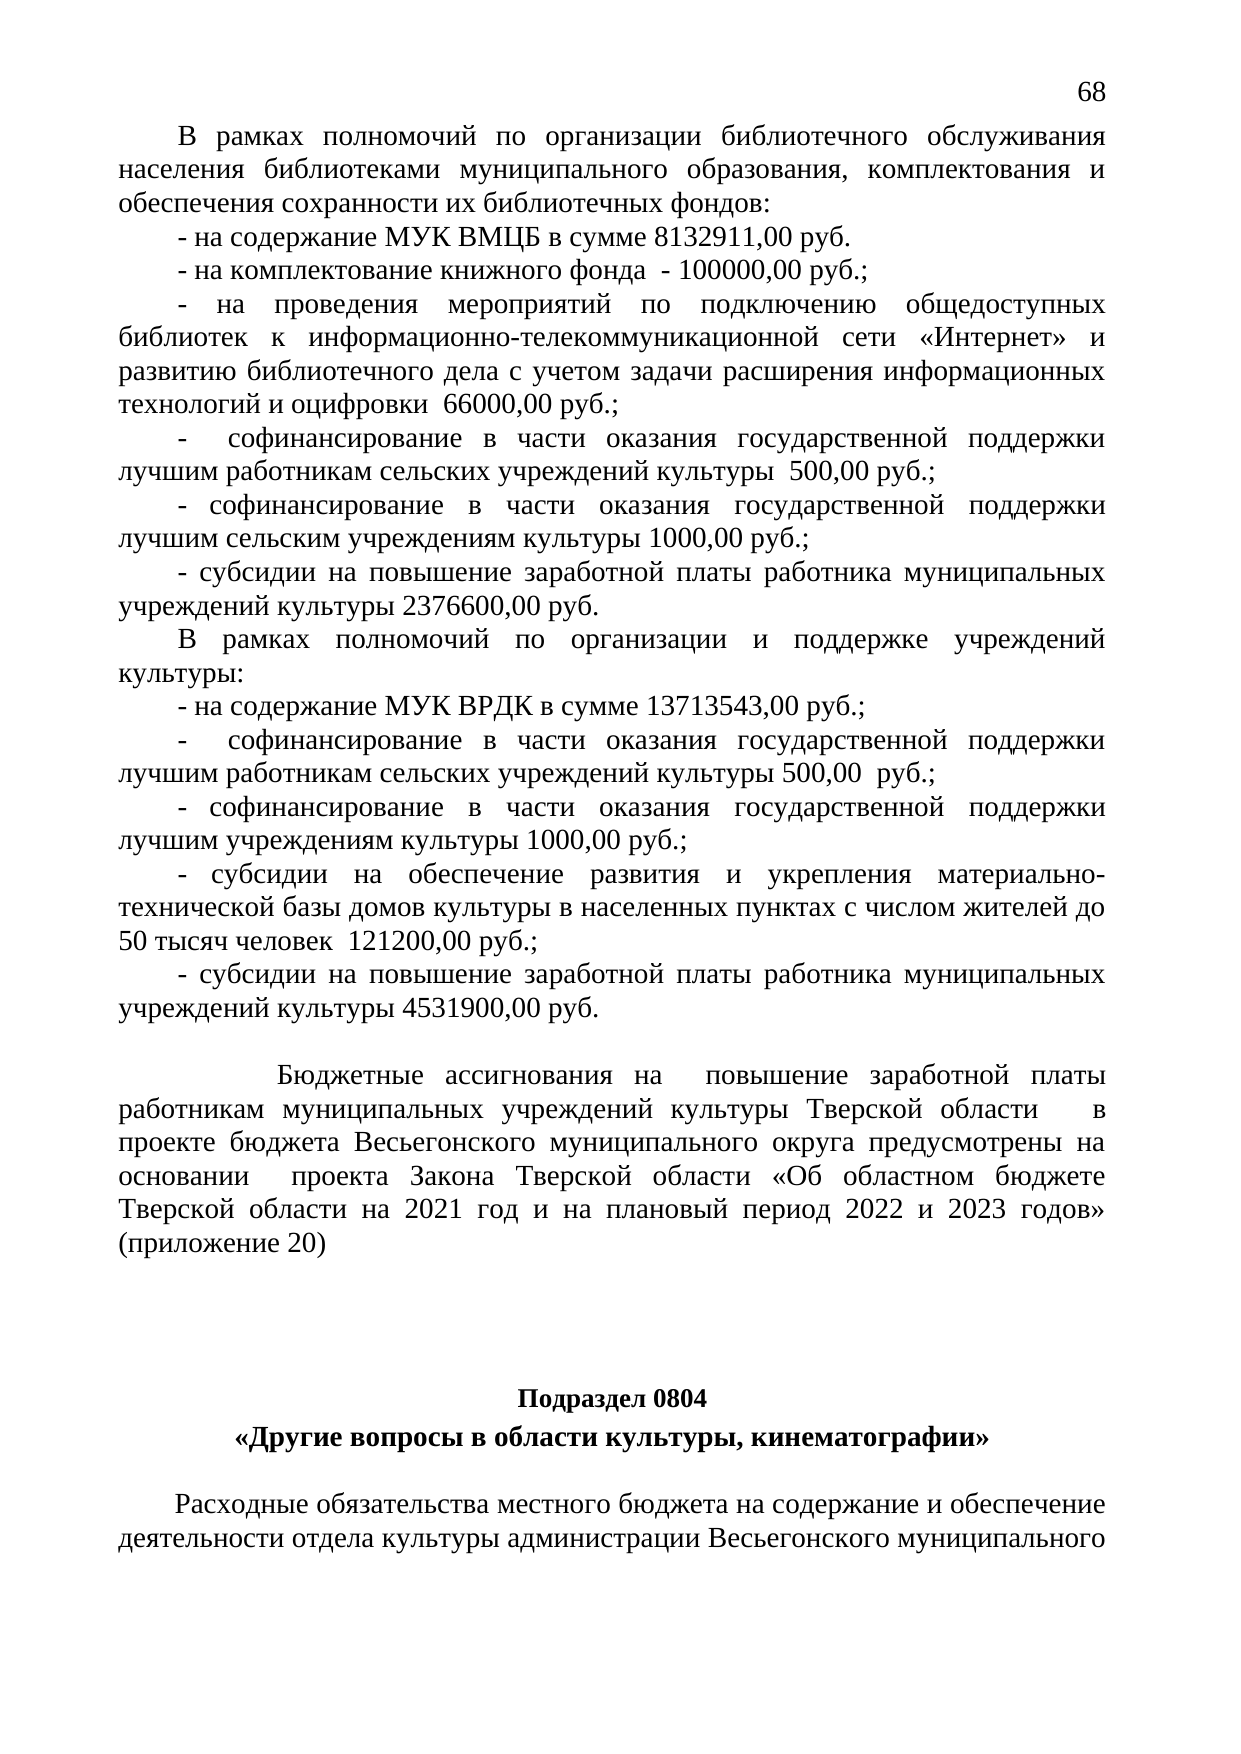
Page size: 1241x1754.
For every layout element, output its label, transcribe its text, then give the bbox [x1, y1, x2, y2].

text - субсидии на обеспечение развития и укрепления материально-технической базы домов культуры в населенных пунктах с числом жителей до 50 тысяч человек 121200,00 руб.; [118, 856, 1106, 957]
text Подраздел 0804 [118, 1382, 1106, 1413]
text - софинансирование в части оказания государственной поддержки лучшим сельским учреждениям культуры 1000,00 руб.; [118, 487, 1106, 554]
text - субсидии на повышение заработной платы работника муниципальных учреждений культуры 2376600,00 руб. [118, 554, 1106, 621]
text - на содержание МУК ВРДК в сумме 13713543,00 руб.; [118, 688, 1106, 722]
text - на комплектование книжного фонда - 100000,00 руб.; [118, 252, 1106, 286]
text - на проведения мероприятий по подключению общедоступных библиотек к информационно-телекоммуникационной сети «Интернет» и развитию библиотечного дела с учетом задачи расширения информационных технологий и оцифровки 66000,00 руб.; [118, 286, 1106, 420]
text «Другие вопросы в области культуры, кинематографии» [118, 1419, 1106, 1453]
text - на содержание МУК ВМЦБ в сумме 8132911,00 руб. [118, 219, 1106, 252]
text Бюджетные ассигнования на повышение заработной платы работникам муниципальных учреждений культуры Тверской области в проекте бюджета Весьегонского муниципального округа предусмотрены на основании проекта Закона Тверской области «Об областном бюджете Тверской области на 2021 год и на плановый период 2022 и 2023 годов» (приложение 20) [118, 1057, 1106, 1258]
text В рамках полномочий по организации библиотечного обслуживания населения библиотеками муниципального образования, комплектования и обеспечения сохранности их библиотечных фондов: [118, 118, 1106, 219]
text В рамках полномочий по организации и поддержке учреждений культуры: [118, 621, 1106, 688]
text - субсидии на повышение заработной платы работника муниципальных учреждений культуры 4531900,00 руб. [118, 957, 1106, 1024]
text - софинансирование в части оказания государственной поддержки лучшим учреждениям культуры 1000,00 руб.; [118, 789, 1106, 856]
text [118, 1486, 1106, 1553]
text - софинансирование в части оказания государственной поддержки лучшим работникам сельских учреждений культуры 500,00 руб.; [118, 420, 1106, 487]
text - софинансирование в части оказания государственной поддержки лучшим работникам сельских учреждений культуры 500,00 руб.; [118, 722, 1106, 789]
